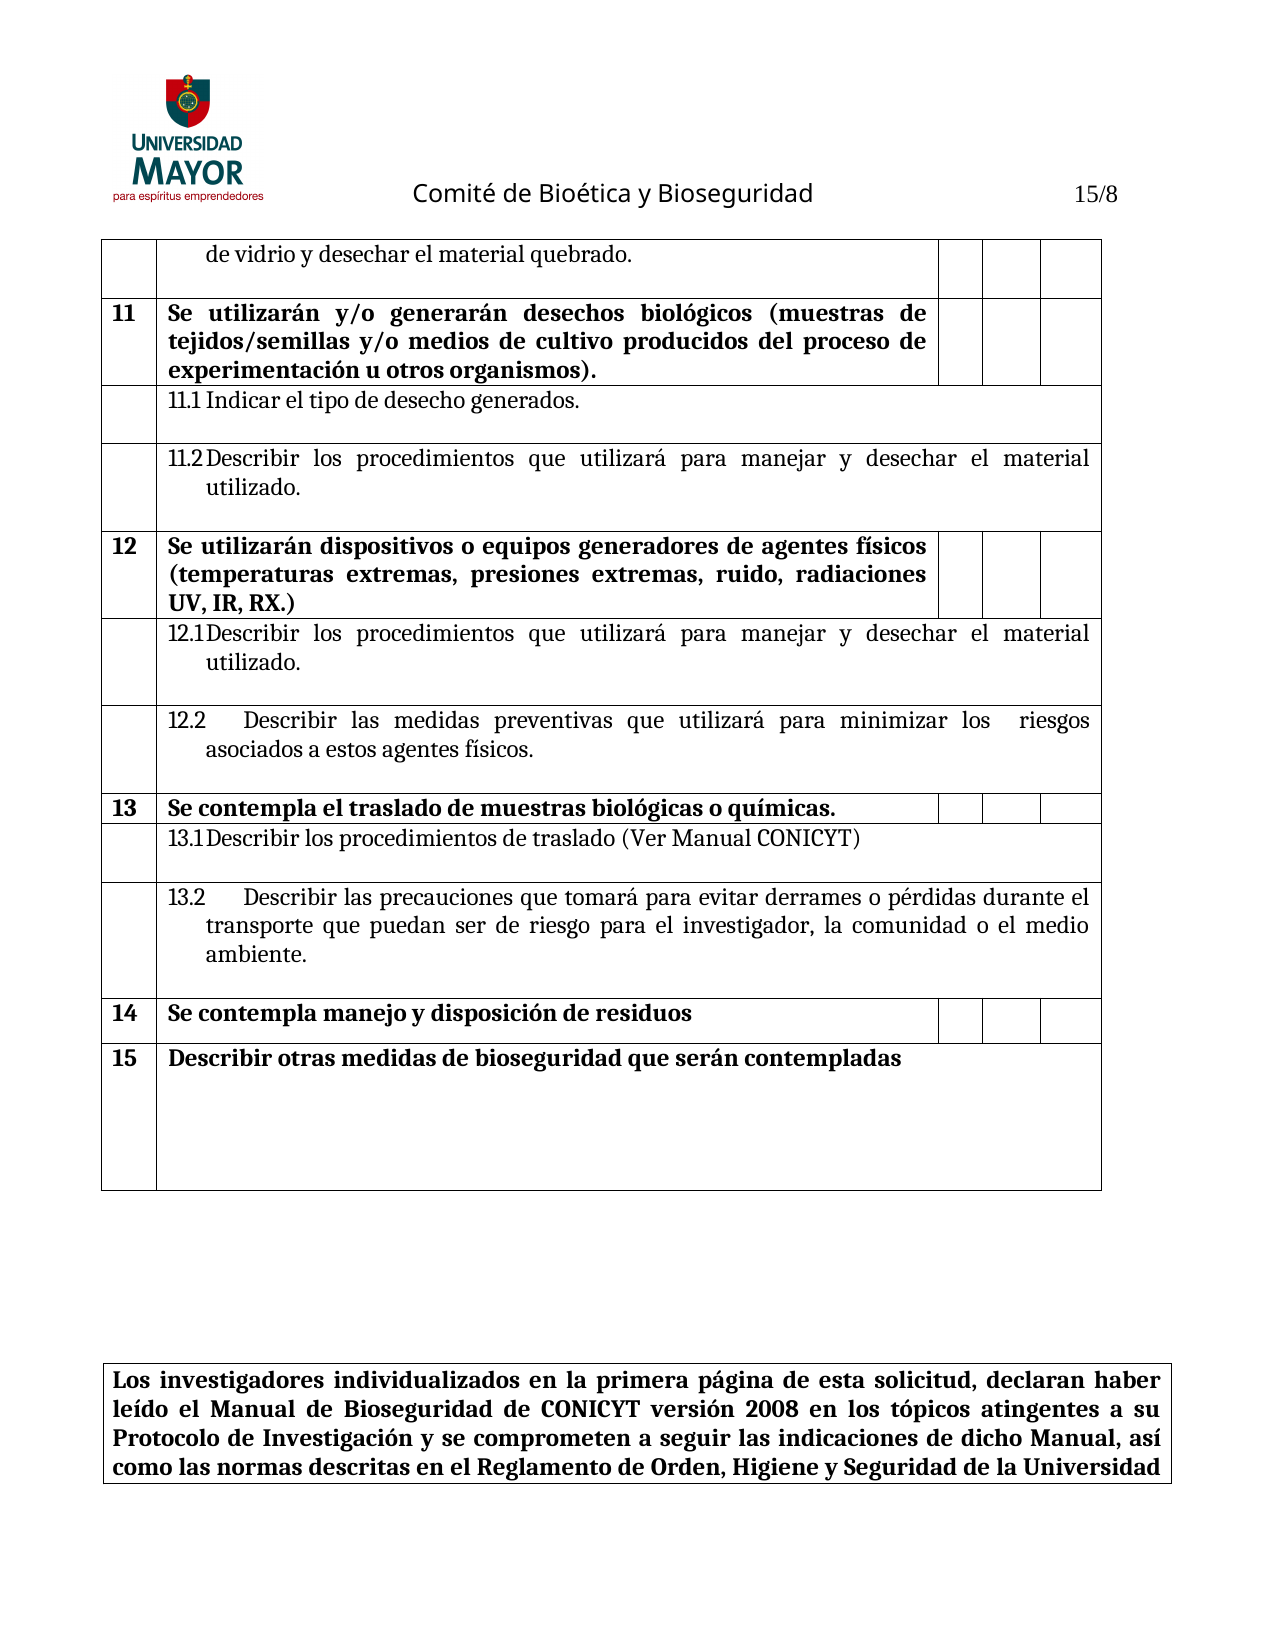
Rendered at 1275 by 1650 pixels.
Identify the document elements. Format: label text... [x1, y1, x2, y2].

table_cell [1041, 999, 1101, 1043]
table_cell Describir los procedimientos de traslado (Ver Manual CONICYT) [157, 824, 1101, 882]
table_cell [1041, 299, 1101, 385]
table_cell [102, 299, 156, 385]
table_cell Describir los procedimientos que utilizará para manejar material de vidrio y desechar el material quebrado. [157, 240, 938, 297]
table_cell Se utilizarán y/o generarán desechos biológicos (muestras de tejidos/semillas y/o medios de cultivo producidos del proceso de experimentación u otros organismos). [157, 299, 938, 385]
table_cell Describir otras medidas de bioseguridad que serán contempladas [157, 1044, 1101, 1190]
table_cell [939, 299, 982, 385]
table_cell [939, 999, 982, 1043]
table_cell [983, 999, 1040, 1043]
table_cell 15 [102, 1044, 156, 1190]
table_cell [939, 794, 982, 823]
table_cell [983, 794, 1040, 823]
table_cell Se utilizarán dispositivos o equipos generadores de agentes físicos (temperaturas extremas, presiones extremas, ruido, radiaciones UV, IR, RX.) [157, 532, 938, 618]
table_cell [1041, 240, 1101, 297]
table_cell [102, 444, 156, 531]
table_cell [939, 240, 982, 297]
table_cell [102, 532, 156, 618]
table_cell [983, 532, 1040, 618]
table_cell Indicar el tipo de desecho generados. [157, 386, 1101, 443]
table_cell Describir las medidas preventivas que utilizará para minimizar los riesgos asociados a estos agentes físicos. [157, 706, 1101, 793]
table_cell [102, 883, 156, 998]
table_cell [983, 240, 1040, 297]
table_cell [102, 794, 156, 823]
table_cell [1041, 532, 1101, 618]
table_cell [983, 299, 1040, 385]
table_cell Describir las precauciones que tomará para evitar derrames o pérdidas durante el transporte que puedan ser de riesgo para el investigador, la comunidad o el medio ambiente. [157, 883, 1101, 998]
table_cell Describir los procedimientos que utilizará para manejar y desechar el material utilizado. [157, 444, 1101, 531]
table_cell [102, 386, 156, 443]
picture [112, 74, 264, 203]
table_cell [102, 999, 156, 1043]
table_cell Describir los procedimientos que utilizará para manejar y desechar el material utilizado. [157, 619, 1101, 705]
table_cell [1041, 794, 1101, 823]
table_cell [939, 532, 982, 618]
table_cell Se contempla manejo y disposición de residuos [157, 999, 938, 1043]
table_cell Se contempla el traslado de muestras biológicas o químicas. [157, 794, 938, 823]
table_cell [102, 619, 156, 705]
table_cell [102, 240, 156, 297]
table_cell [102, 824, 156, 882]
table_cell [102, 706, 156, 793]
